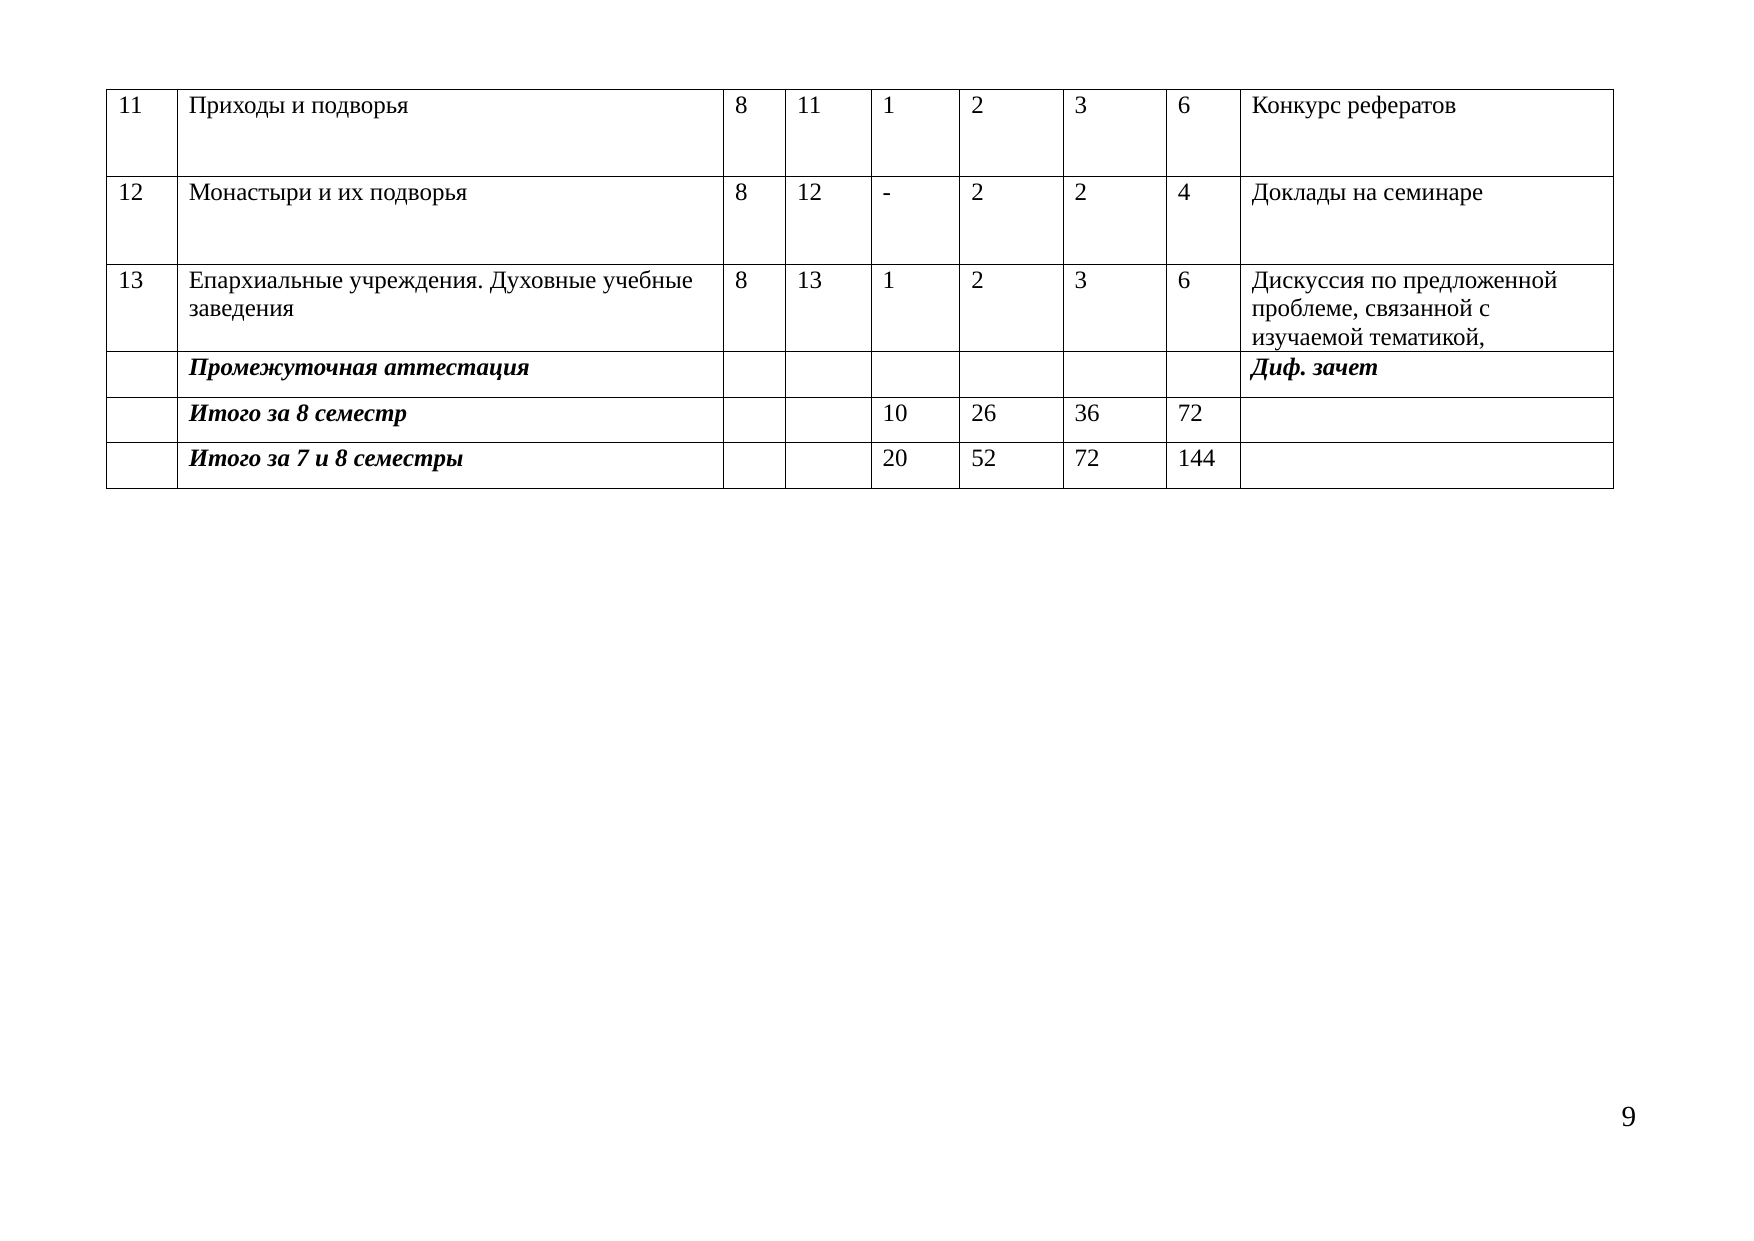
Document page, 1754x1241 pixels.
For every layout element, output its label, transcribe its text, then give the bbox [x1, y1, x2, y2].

table_cell 3 [1064, 265, 1166, 351]
table_cell [107, 352, 177, 397]
table_cell [1064, 352, 1166, 397]
table_cell [786, 443, 871, 487]
table_cell [724, 398, 785, 442]
table_cell 8 [724, 90, 785, 176]
table_cell - [872, 177, 959, 264]
table_cell Монастыри и их подворья [178, 177, 723, 264]
table_cell 6 [1167, 90, 1240, 176]
table_cell [960, 352, 1063, 397]
table_cell 11 [786, 90, 871, 176]
table_cell Конкурс рефератов [1241, 90, 1613, 176]
table_cell [872, 352, 959, 397]
table_cell 3 [1064, 90, 1166, 176]
table_cell 10 [872, 398, 959, 442]
table_cell [107, 443, 177, 487]
table_cell 1 [872, 90, 959, 176]
table_cell 144 [1167, 443, 1240, 487]
table_cell [1241, 398, 1613, 442]
table_cell Диф. зачет [1241, 352, 1613, 397]
table_cell Итого за 7 и 8 семестры [178, 443, 723, 487]
table_cell 2 [960, 265, 1063, 351]
table_cell 2 [960, 177, 1063, 264]
table_cell Приходы и подворья [178, 90, 723, 176]
table_cell 1 [872, 265, 959, 351]
table_cell Епархиальные учреждения. Духовные учебные заведения [178, 265, 723, 351]
table_cell 72 [1167, 398, 1240, 442]
table_cell 8 [724, 265, 785, 351]
table_cell [786, 398, 871, 442]
table_cell 12 [786, 177, 871, 264]
table_cell 12 [107, 177, 177, 264]
table_cell 2 [1064, 177, 1166, 264]
table_cell Промежуточная аттестация [178, 352, 723, 397]
table_cell Итого за 8 семестр [178, 398, 723, 442]
table_cell 4 [1167, 177, 1240, 264]
table_cell 6 [1167, 265, 1240, 351]
table_cell [724, 352, 785, 397]
table_cell 72 [1064, 443, 1166, 487]
table_cell 52 [960, 443, 1063, 487]
table_cell 13 [107, 265, 177, 351]
table_cell 36 [1064, 398, 1166, 442]
table_cell 8 [724, 177, 785, 264]
table_cell [786, 352, 871, 397]
table_cell [1241, 443, 1613, 487]
table_cell [107, 398, 177, 442]
table_cell 20 [872, 443, 959, 487]
table_cell 2 [960, 90, 1063, 176]
table_cell 13 [786, 265, 871, 351]
table_cell [724, 443, 785, 487]
table_cell 26 [960, 398, 1063, 442]
table_cell [1167, 352, 1240, 397]
table_cell 11 [107, 90, 177, 176]
table_cell Доклады на семинаре [1241, 177, 1613, 264]
table_cell Дискуссия по предложенной проблеме, связанной с изучаемой тематикой, тестирование [1241, 265, 1613, 351]
